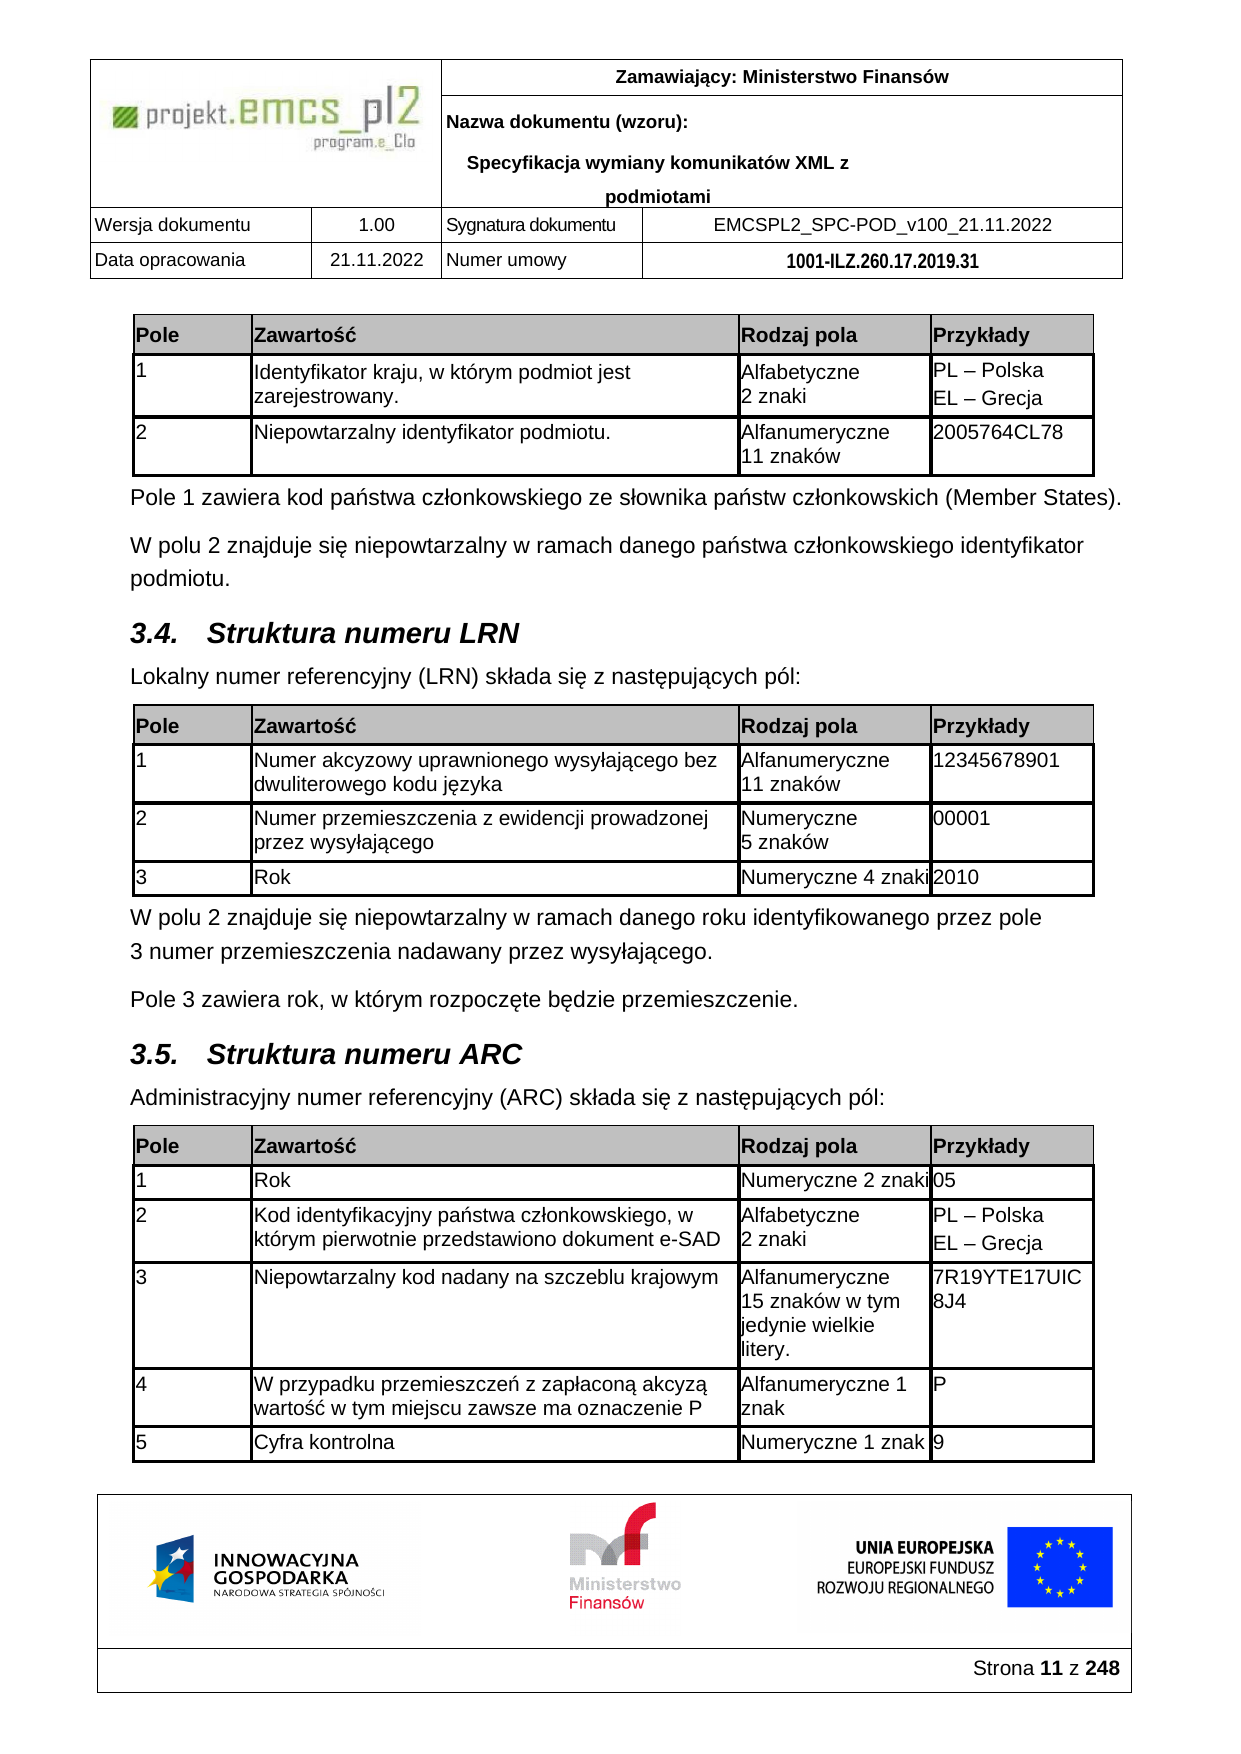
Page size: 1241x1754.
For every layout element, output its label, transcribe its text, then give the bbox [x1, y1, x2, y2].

table_cell 1 [135, 1167, 250, 1198]
table_cell Numer akcyzowy uprawnionego wysyłającego bez dwuliterowego kodu języka [253, 746, 737, 801]
table_header Rodzaj pola [740, 315, 930, 353]
table_cell Alfanumeryczne 11 znaków [741, 746, 929, 801]
table_header Przykłady [932, 315, 1093, 353]
table_cell Alfanumeryczne 15 znaków w tym jedynie wielkie litery. [741, 1264, 929, 1367]
text Pole 1 zawiera kod państwa członkowskiego ze słownika państw członkowskich (Member States). [130, 477, 1122, 510]
table_cell Rok [253, 1167, 737, 1198]
table_cell Numeryczne 4 znaki [741, 863, 929, 894]
table_cell Kod identyfikacyjny państwa członkowskiego, w którym pierwotnie przedstawiono dokument e-SAD [253, 1201, 737, 1261]
picture [570, 1501, 681, 1636]
table_cell Niepowtarzalny kod nadany na szczeblu krajowym [253, 1264, 737, 1367]
table_header Rodzaj pola [740, 1126, 930, 1164]
text W polu 2 znajduje się niepowtarzalny w ramach danego roku identyfikowanego przez pole 3 numer przemieszczenia nadawany przez wysyłającego. [130, 897, 1122, 964]
table_cell 12345678901 [933, 746, 1092, 801]
table_cell 5 [135, 1428, 250, 1459]
table_cell PL – Polska EL – Grecja [933, 1201, 1092, 1261]
table_header Zawartość [253, 1126, 738, 1164]
table_cell Numeryczne 2 znaki [741, 1167, 929, 1198]
table_cell 2 [135, 419, 250, 474]
table_cell 7R19YTE17UIC8J4 [933, 1264, 1092, 1367]
text Struktura numeru ARC [130, 1037, 1122, 1070]
table_cell 3 [135, 863, 250, 894]
table_cell Alfabetyczne 2 znaki [741, 356, 929, 415]
table_cell 1 [135, 746, 250, 801]
table_cell Niepowtarzalny identyfikator podmiotu. [253, 419, 737, 474]
picture [108, 1501, 422, 1636]
table_cell 3 [135, 1264, 250, 1367]
table_header Przykłady [932, 706, 1093, 743]
table_cell 2 [135, 805, 250, 860]
text Administracyjny numer referencyjny (ARC) składa się z następujących pól: [130, 1077, 1122, 1110]
table_cell Numeryczne 1 znak [741, 1428, 929, 1459]
table_cell W przypadku przemieszczeń z zapłaconą akcyzą wartość w tym miejscu zawsze ma oznaczenie P [253, 1370, 737, 1425]
table_cell Identyfikator kraju, w którym podmiot jest zarejestrowany. [253, 356, 737, 415]
table_cell 9 [933, 1428, 1092, 1459]
table_cell Alfanumeryczne 11 znaków [741, 419, 929, 474]
table_cell 1 [135, 356, 250, 415]
table_cell 05 [933, 1167, 1092, 1198]
text Struktura numeru LRN [130, 616, 1122, 650]
table_header Zawartość [253, 315, 738, 353]
table_header Pole [135, 706, 251, 743]
table_cell P [933, 1370, 1092, 1425]
text Pole 3 zawiera rok, w którym rozpoczęte będzie przemieszczenie. [130, 978, 1122, 1012]
table_cell 00001 [933, 805, 1092, 860]
table_header Pole [135, 1126, 251, 1164]
text W polu 2 znajduje się niepowtarzalny w ramach danego państwa członkowskiego identyfikator podmiotu. [130, 525, 1122, 591]
table_header Zawartość [253, 706, 738, 743]
picture [99, 71, 433, 162]
table_cell Alfanumeryczne 1 znak [741, 1370, 929, 1425]
table_cell Numeryczne 5 znaków [741, 805, 929, 860]
table_header Pole [135, 315, 251, 353]
table_cell Alfabetyczne 2 znaki [741, 1201, 929, 1261]
table_cell 2 [135, 1201, 250, 1261]
table_cell Cyfra kontrolna [253, 1428, 737, 1459]
table_cell 2010 [933, 863, 1092, 894]
text Lokalny numer referencyjny (LRN) składa się z następujących pól: [130, 656, 1122, 689]
table_cell Rok [253, 863, 737, 894]
picture [796, 1501, 1132, 1633]
table_cell 2005764CL78 [933, 419, 1092, 474]
table_header Rodzaj pola [740, 706, 930, 743]
table_cell PL – Polska EL – Grecja [933, 356, 1092, 415]
table_cell 4 [135, 1370, 250, 1425]
table_header Przykłady [932, 1126, 1093, 1164]
table_cell Numer przemieszczenia z ewidencji prowadzonej przez wysyłającego [253, 805, 737, 860]
